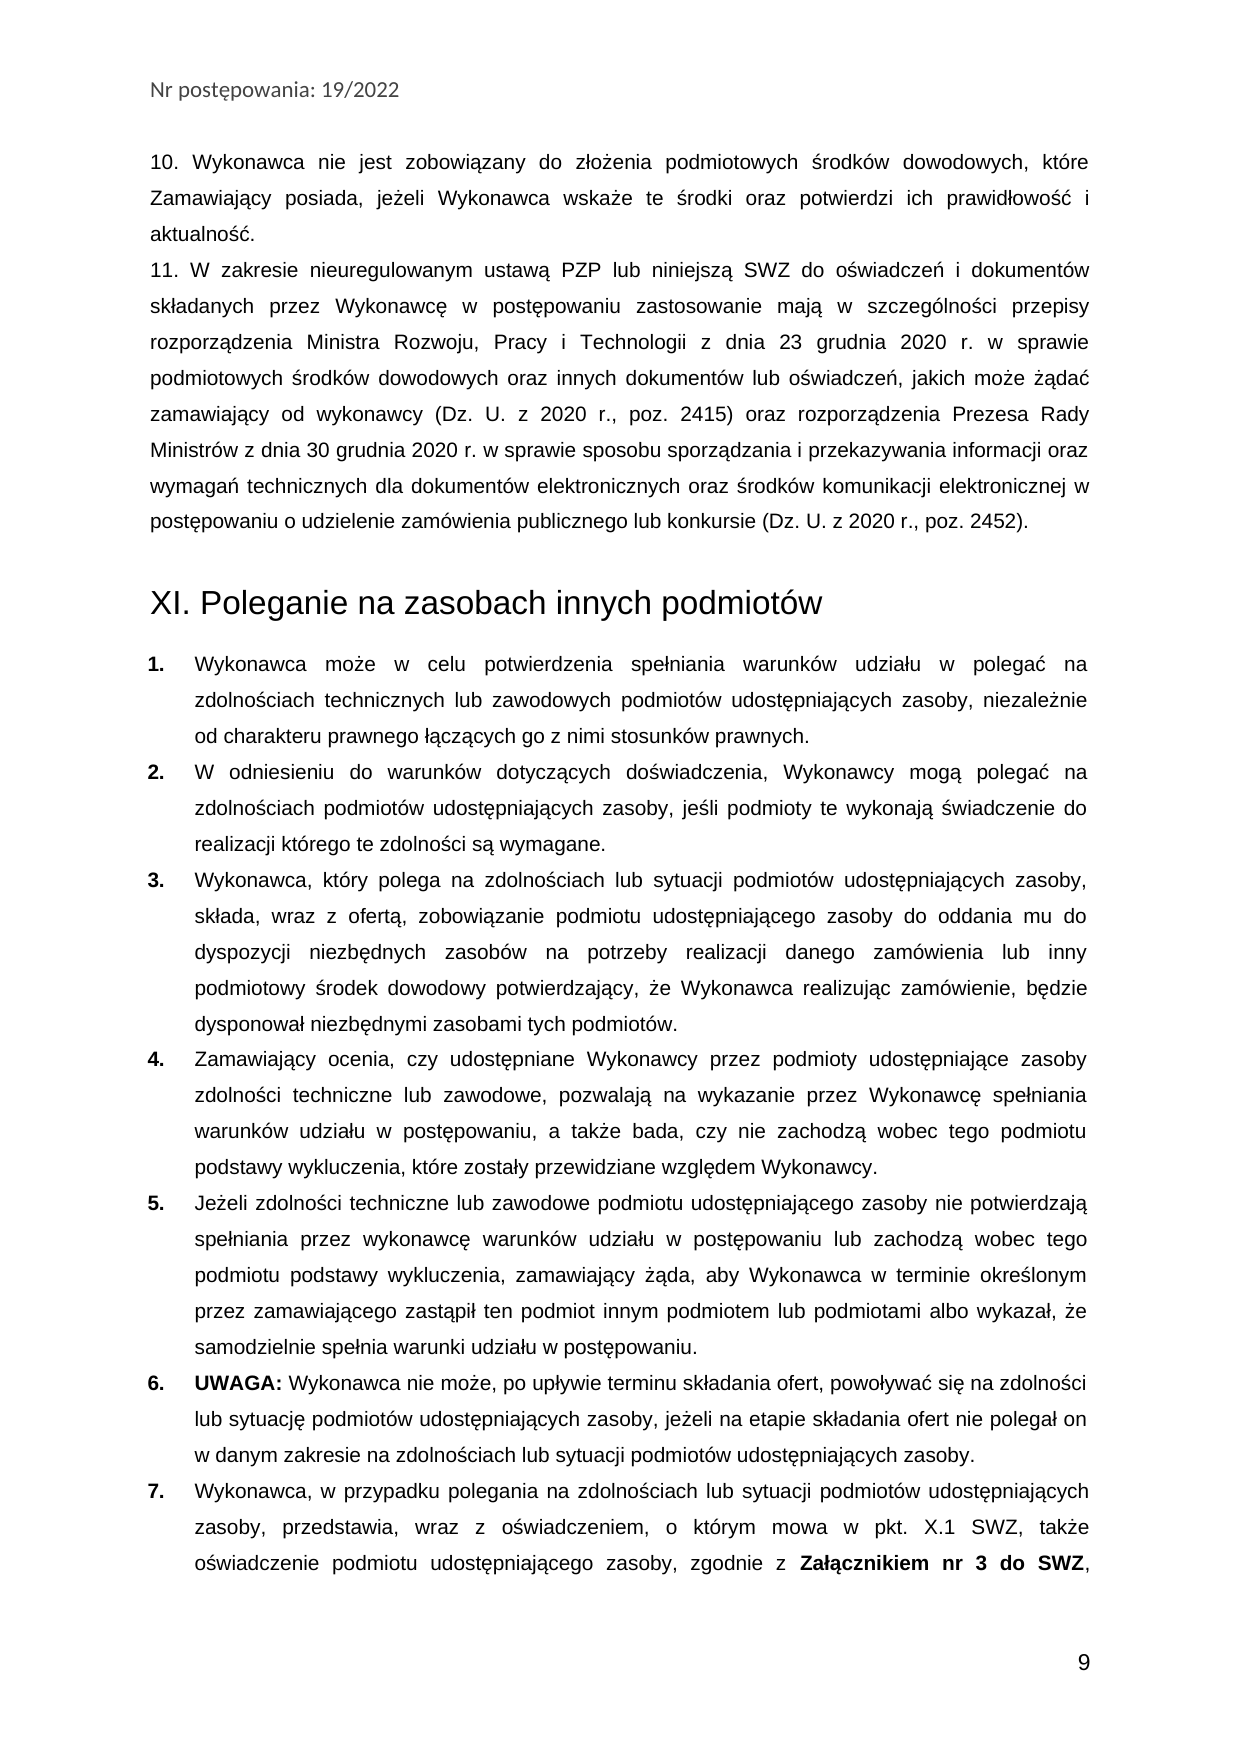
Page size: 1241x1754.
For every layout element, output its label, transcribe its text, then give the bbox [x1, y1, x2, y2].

list Wykonawca, który polega na zdolnościach lub sytuacji podmiotów udostępniających zasoby, składa, wraz z ofertą, zobowiązanie podmiotu udostępniającego zasoby do oddania mu do dyspozycji niezbędnych zasobów na potrzeby realizacji danego zamówienia lub inny podmiotowy środek dowodowy potwierdzający, że Wykonawca realizując zamówienie, będzie dysponował niezbędnymi zasobami tych podmiotów. [147, 868, 1088, 1035]
list UWAGA: Wykonawca nie może, po upływie terminu składania ofert, powoływać się na zdolności lub sytuację podmiotów udostępniających zasoby, jeżeli na etapie składania ofert nie polegał on w danym zakresie na zdolnościach lub sytuacji podmiotów udostępniających zasoby. [147, 1371, 1088, 1467]
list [147, 1478, 1090, 1574]
list W odniesieniu do warunków dotyczących doświadczenia, Wykonawcy mogą polegać na zdolnościach podmiotów udostępniających zasoby, jeśli podmioty te wykonają świadczenie do realizacji którego te zdolności są wymagane. [147, 760, 1088, 856]
text 10. Wykonawca nie jest zobowiązany do złożenia podmiotowych środków dowodowych, które Zamawiający posiada, jeżeli Wykonawca wskaże te środki oraz potwierdzi ich prawidłowość i aktualność. [150, 150, 1090, 246]
list Wykonawca może w celu potwierdzenia spełniania warunków udziału w polegać na zdolnościach technicznych lub zawodowych podmiotów udostępniających zasoby, niezależnie od charakteru prawnego łączących go z nimi stosunków prawnych. [147, 652, 1088, 748]
subtitle XI. Poleganie na zasobach innych podmiotów [150, 583, 1090, 621]
list Zamawiający ocenia, czy udostępniane Wykonawcy przez podmioty udostępniające zasoby zdolności techniczne lub zawodowe, pozwalają na wykazanie przez Wykonawcę spełniania warunków udziału w postępowaniu, a także bada, czy nie zachodzą wobec tego podmiotu podstawy wykluczenia, które zostały przewidziane względem Wykonawcy. [147, 1047, 1088, 1179]
text 11. W zakresie nieuregulowanym ustawą PZP lub niniejszą SWZ do oświadczeń i dokumentów składanych przez Wykonawcę w postępowaniu zastosowanie mają w szczególności przepisy rozporządzenia Ministra Rozwoju, Pracy i Technologii z dnia 23 grudnia 2020 r. w sprawie podmiotowych środków dowodowych oraz innych dokumentów lub oświadczeń, jakich może żądać zamawiający od wykonawcy (Dz. U. z 2020 r., poz. 2415) oraz rozporządzenia Prezesa Rady Ministrów z dnia 30 grudnia 2020 r. w sprawie sposobu sporządzania i przekazywania informacji oraz wymagań technicznych dla dokumentów elektronicznych oraz środków komunikacji elektronicznej w postępowaniu o udzielenie zamówienia publicznego lub konkursie (Dz. U. z 2020 r., poz. 2452). [150, 258, 1090, 533]
list Jeżeli zdolności techniczne lub zawodowe podmiotu udostępniającego zasoby nie potwierdzają spełniania przez wykonawcę warunków udziału w postępowaniu lub zachodzą wobec tego podmiotu podstawy wykluczenia, zamawiający żąda, aby Wykonawca w terminie określonym przez zamawiającego zastąpił ten podmiot innym podmiotem lub podmiotami albo wykazał, że samodzielnie spełnia warunki udziału w postępowaniu. [147, 1191, 1088, 1359]
